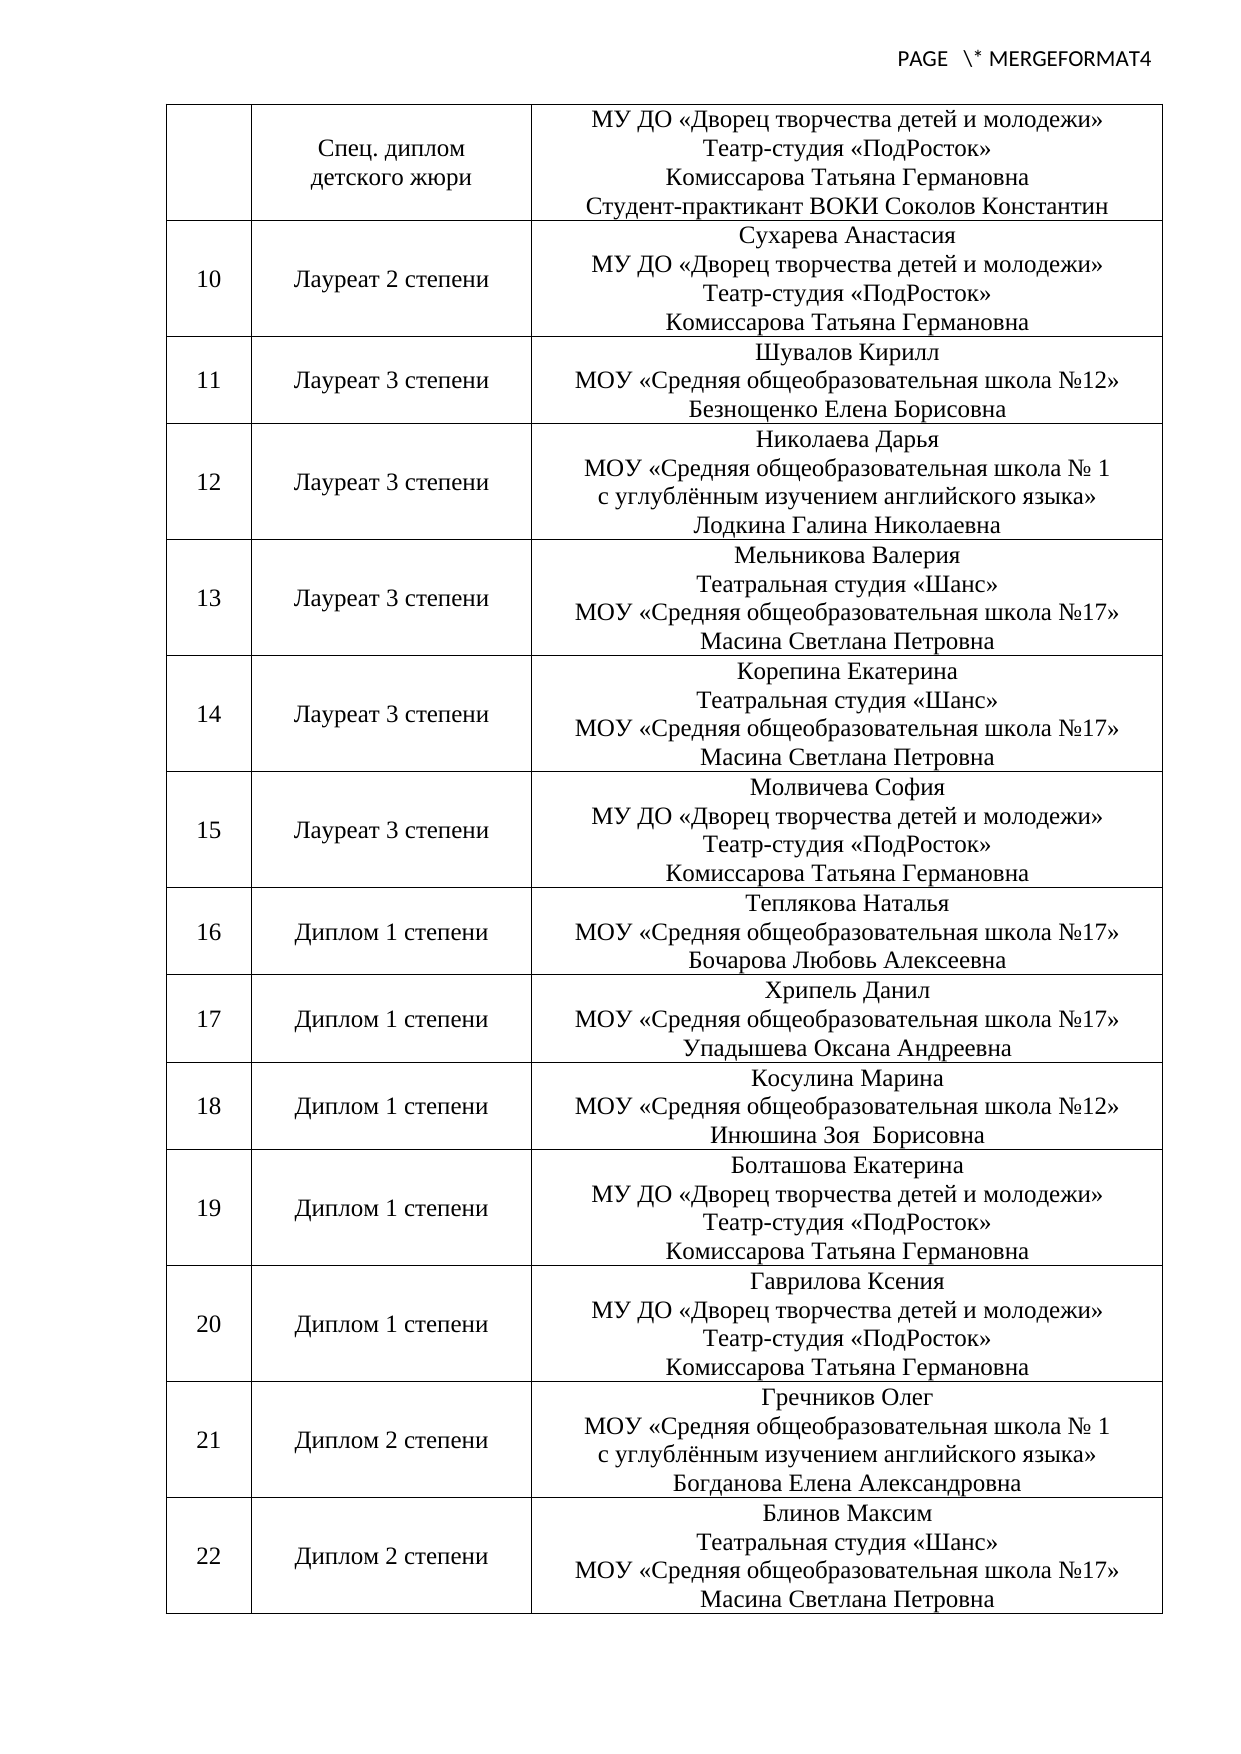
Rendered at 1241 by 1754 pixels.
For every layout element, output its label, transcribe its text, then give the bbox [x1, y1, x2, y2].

table_cell 20 [167, 1266, 251, 1381]
table_cell Блинов Максим Театральная студия «Шанс» МОУ «Средняя общеобразовательная школа №17» Масина Светлана Петровна [532, 1498, 1162, 1613]
table_cell Лауреат 3 степени [252, 337, 531, 423]
table_cell Шувалов Кирилл МОУ «Средняя общеобразовательная школа №12» Безнощенко Елена Борисовна [532, 337, 1162, 423]
table_cell Лауреат 3 степени [252, 772, 531, 887]
table_cell Николаева Дарья МОУ «Средняя общеобразовательная школа № 1 с углублённым изучением английского языка» Лодкина Галина Николаевна [532, 424, 1162, 539]
table_cell Диплом 2 степени [252, 1382, 531, 1497]
table_cell Хрипель Данил МОУ «Средняя общеобразовательная школа №17» Упадышева Оксана Андреевна [532, 975, 1162, 1062]
table_cell Корепина Екатерина Театральная студия «Шанс» МОУ «Средняя общеобразовательная школа №17» Масина Светлана Петровна [532, 656, 1162, 771]
table_cell Сухарева Анастасия МУ ДО «Дворец творчества детей и молодежи» Театр-студия «ПодРосток» Комиссарова Татьяна Германовна [532, 221, 1162, 336]
table_cell Лауреат 3 степени [252, 424, 531, 539]
table_cell 16 [167, 888, 251, 974]
table_cell Мельникова Валерия Театральная студия «Шанс» МОУ «Средняя общеобразовательная школа №17» Масина Светлана Петровна [532, 540, 1162, 655]
table_cell 15 [167, 772, 251, 887]
table_cell Лауреат 3 степени [252, 656, 531, 771]
table_cell Диплом 1 степени [252, 975, 531, 1062]
table_cell 21 [167, 1382, 251, 1497]
table_cell 10 [167, 221, 251, 336]
table_cell Гаврилова Ксения МУ ДО «Дворец творчества детей и молодежи» Театр-студия «ПодРосток» Комиссарова Татьяна Германовна [532, 1266, 1162, 1381]
table_cell 14 [167, 656, 251, 771]
table_cell 13 [167, 540, 251, 655]
table_cell Косулина Марина МОУ «Средняя общеобразовательная школа №12» Инюшина Зоя Борисовна [532, 1063, 1162, 1149]
table_cell 19 [167, 1150, 251, 1265]
table_cell Лауреат 2 степени [252, 221, 531, 336]
table_cell 18 [167, 1063, 251, 1149]
table_cell Диплом 1 степени [252, 1266, 531, 1381]
table_cell Теплякова Наталья МОУ «Средняя общеобразовательная школа №17» Бочарова Любовь Алексеевна [532, 888, 1162, 974]
table_cell 17 [167, 975, 251, 1062]
table_cell Диплом 1 степени [252, 888, 531, 974]
table_cell Болташова Екатерина МУ ДО «Дворец творчества детей и молодежи» Театр-студия «ПодРосток» Комиссарова Татьяна Германовна [532, 1150, 1162, 1265]
table_cell Лауреат 3 степени [252, 540, 531, 655]
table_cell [252, 105, 531, 219]
table_cell Диплом 2 степени [252, 1498, 531, 1613]
table_cell 11 [167, 337, 251, 423]
table_cell 22 [167, 1498, 251, 1613]
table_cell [532, 105, 1162, 219]
table_cell Диплом 1 степени [252, 1063, 531, 1149]
table_cell Гречников Олег МОУ «Средняя общеобразовательная школа № 1 с углублённым изучением английского языка» Богданова Елена Александровна [532, 1382, 1162, 1497]
table_cell 9 [167, 105, 251, 219]
table_cell Молвичева София МУ ДО «Дворец творчества детей и молодежи» Театр-студия «ПодРосток» Комиссарова Татьяна Германовна [532, 772, 1162, 887]
table_cell Диплом 1 степени [252, 1150, 531, 1265]
table_cell 12 [167, 424, 251, 539]
